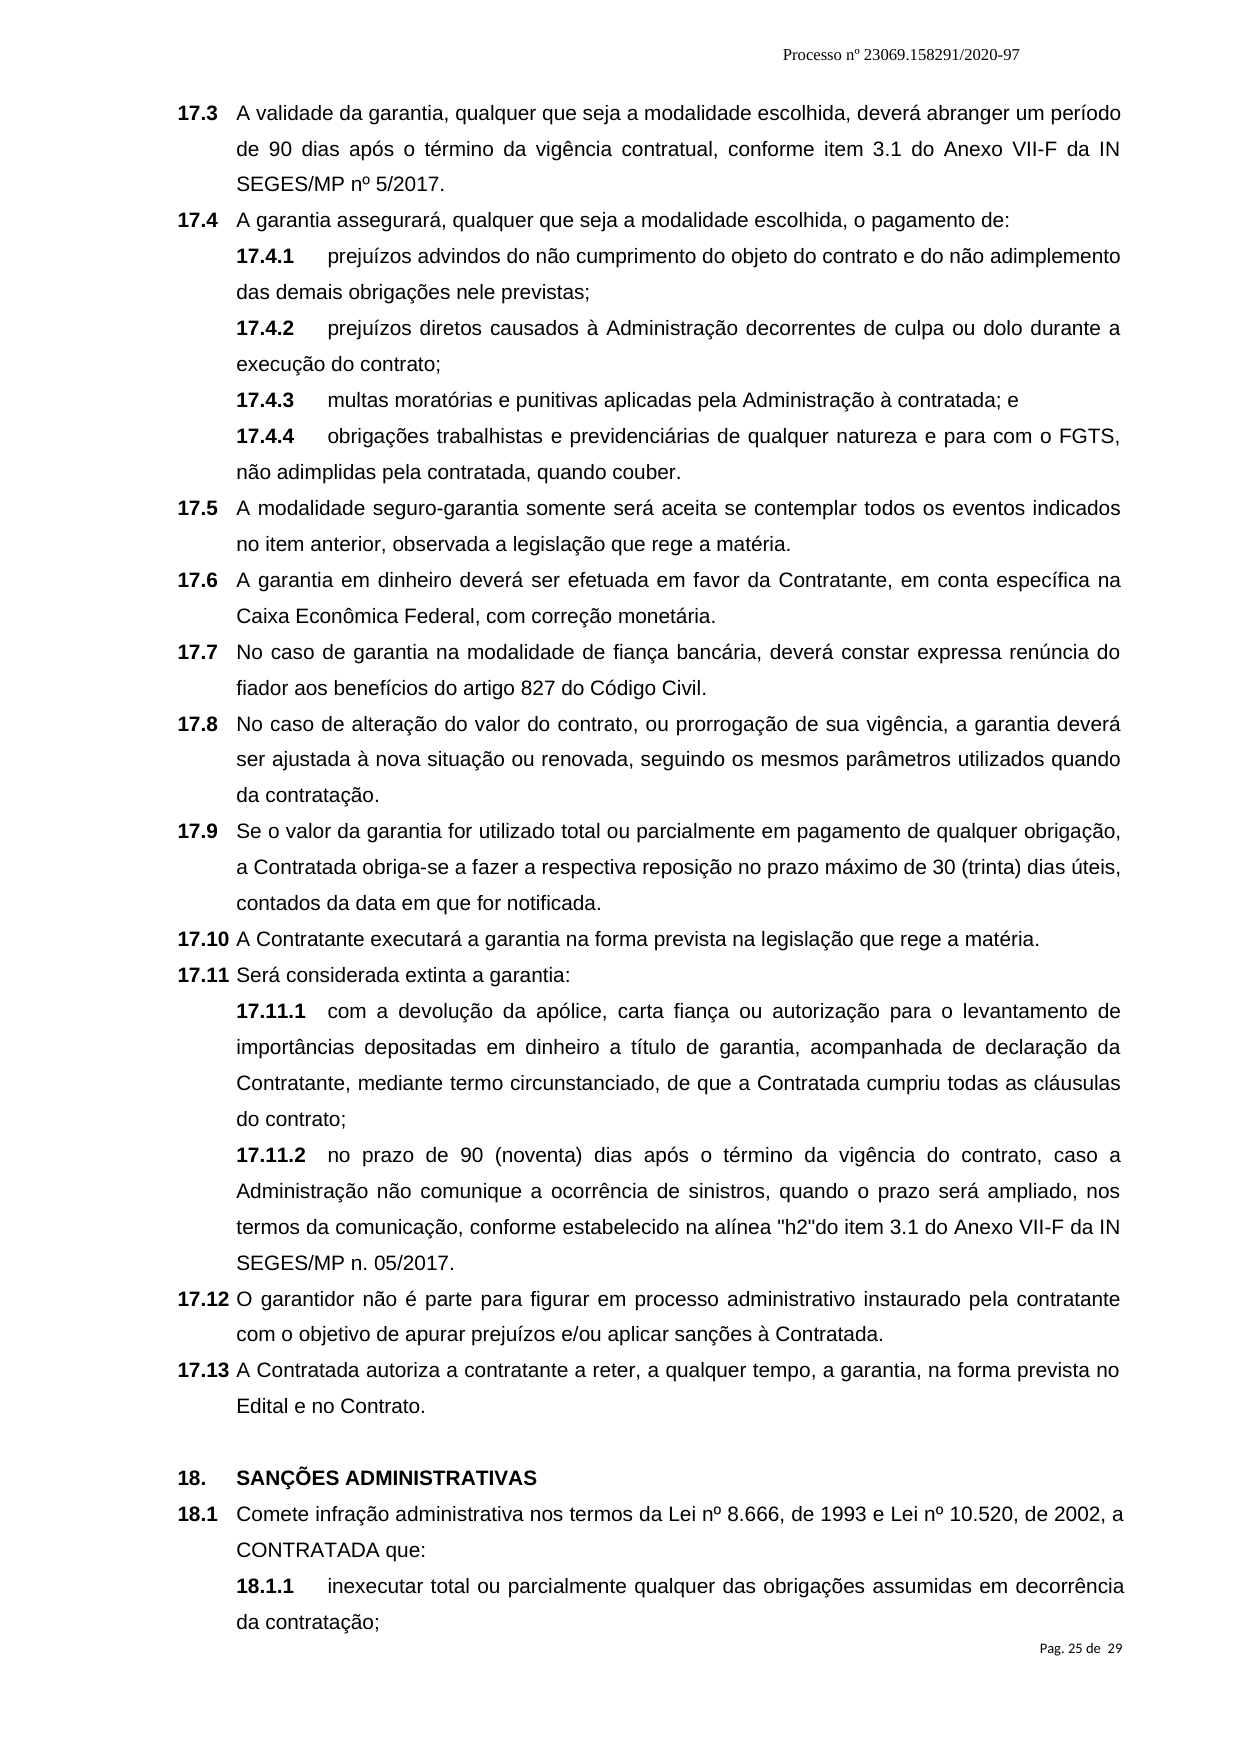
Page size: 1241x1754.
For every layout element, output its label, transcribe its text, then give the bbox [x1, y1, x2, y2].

list A Contratante executará a garantia na forma prevista na legislação que rege a matéria. [177, 927, 1122, 951]
list com a devolução da apólice, carta fiança ou autorização para o levantamento de importâncias depositadas em dinheiro a título de garantia, acompanhada de declaração da Contratante, mediante termo circunstanciado, de que a Contratada cumpriu todas as cláusulas do contrato; [236, 999, 1122, 1131]
list no prazo de 90 (noventa) dias após o término da vigência do contrato, caso a Administração não comunique a ocorrência de sinistros, quando o prazo será ampliado, nos termos da comunicação, conforme estabelecido na alínea "h2"do item 3.1 do Anexo VII-F da IN SEGES/MP n. 05/2017. [236, 1143, 1122, 1274]
list Se o valor da garantia for utilizado total ou parcialmente em pagamento de qualquer obrigação, a Contratada obriga-se a fazer a respectiva reposição no prazo máximo de 30 (trinta) dias úteis, contados da data em que for notificada. [177, 819, 1122, 915]
list inexecutar total ou parcialmente qualquer das obrigações assumidas em decorrência da contratação; [236, 1574, 1125, 1634]
list Será considerada extinta a garantia: [177, 963, 1122, 987]
list A garantia em dinheiro deverá ser efetuada em favor da Contratante, em conta específica na Caixa Econômica Federal, com correção monetária. [177, 568, 1122, 627]
list A validade da garantia, qualquer que seja a modalidade escolhida, deverá abranger um período de 90 dias após o término da vigência contratual, conforme item 3.1 do Anexo VII-F da IN SEGES/MP nº 5/2017. [177, 100, 1122, 196]
list O garantidor não é parte para figurar em processo administrativo instaurado pela contratante com o objetivo de apurar prejuízos e/ou aplicar sanções à Contratada. [177, 1286, 1122, 1346]
list No caso de garantia na modalidade de fiança bancária, deverá constar expressa renúncia do fiador aos benefícios do artigo 827 do Código Civil. [177, 639, 1122, 699]
list No caso de alteração do valor do contrato, ou prorrogação de sua vigência, a garantia deverá ser ajustada à nova situação ou renovada, seguindo os mesmos parâmetros utilizados quando da contratação. [177, 711, 1122, 807]
list A Contratada autoriza a contratante a reter, a qualquer tempo, a garantia, na forma prevista no Edital e no Contrato. [177, 1358, 1122, 1418]
list obrigações trabalhistas e previdenciárias de qualquer natureza e para com o FGTS, não adimplidas pela contratada, quando couber. [236, 424, 1122, 484]
list prejuízos advindos do não cumprimento do objeto do contrato e do não adimplemento das demais obrigações nele previstas; [236, 244, 1122, 304]
list prejuízos diretos causados à Administração decorrentes de culpa ou dolo durante a execução do contrato; [236, 316, 1122, 376]
list Comete infração administrativa nos termos da Lei nº 8.666, de 1993 e Lei nº 10.520, de 2002, a CONTRATADA que: [177, 1502, 1125, 1562]
list A garantia assegurará, qualquer que seja a modalidade escolhida, o pagamento de: [177, 208, 1122, 232]
list multas moratórias e punitivas aplicadas pela Administração à contratada; e [236, 388, 1122, 412]
list A modalidade seguro-garantia somente será aceita se contemplar todos os eventos indicados no item anterior, observada a legislação que rege a matéria. [177, 496, 1122, 556]
subtitle SANÇÕES ADMINISTRATIVAS [177, 1466, 1122, 1490]
